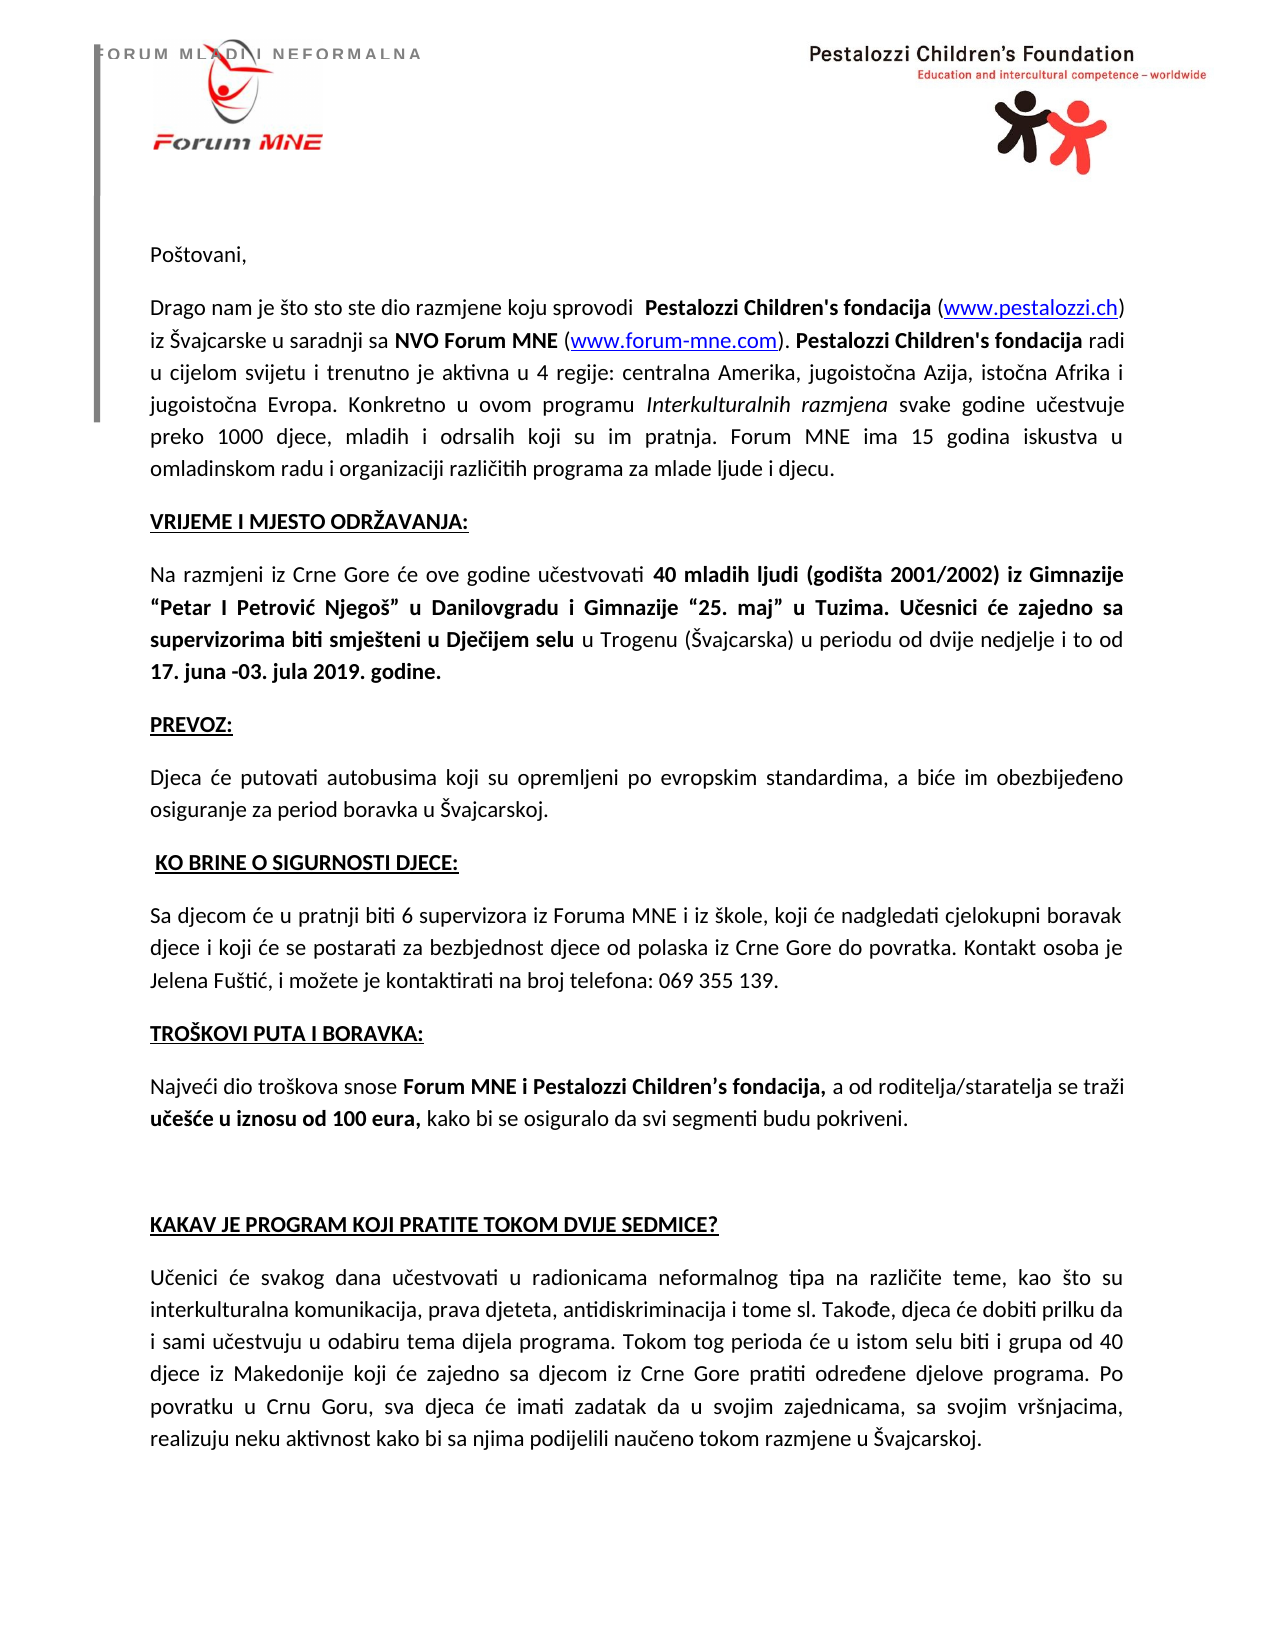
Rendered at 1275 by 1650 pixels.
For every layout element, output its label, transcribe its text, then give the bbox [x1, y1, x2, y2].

picture [318, 50, 323, 58]
text VRIJEME I MJESTO ODRŽAVANJA: [150, 507, 1125, 536]
text KAKAV JE PROGRAM KOJI PRATITE TOKOM DVIJE SEDMICE? [150, 1210, 1125, 1238]
picture [154, 40, 323, 150]
text PREVOZ: [150, 710, 1125, 738]
text Poštovani, [150, 241, 1125, 268]
text Na razmjeni iz Crne Gore će ove godine učestvovati 40 mladih ljudi (godišta 2001/2002) iz Gimnazije “Petar I Petrović Njegoš” u Danilovgradu i Gimnazije “25. maj” u Tuzima. Učesnici će zajedno sa supervizorima biti smješteni u Dječijem selu u Trogenu (Švajcarska) u periodu od dvije nedjelje i to od 17. juna -03. jula 2019. godine. [150, 561, 1125, 685]
text Drago nam je što sto ste dio razmjene koju sprovodi Pestalozzi Children's fondacija (www.pestalozzi.ch) iz Švajcarske u saradnji sa NVO Forum MNE (www.forum-mne.com). Pestalozzi Children's fondacija radi u cijelom svijetu i trenutno je aktivna u 4 regije: centralna Amerika, jugoistočna Azija, istočna Afrika i jugoistočna Evropa. Konkretno u ovom programu Interkulturalnih razmjena svake godine učestvuje preko 1000 djece, mladih i odrsalih koji su im pratnja. Forum MNE ima 15 godina iskustva u omladinskom radu i organizaciji različitih programa za mlade ljude i djecu. [150, 293, 1125, 482]
text Učenici će svakog dana učestvovati u radionicama neformalnog tipa na različite teme, kao što su interkulturalna komunikacija, prava djeteta, antidiskriminacija i tome sl. Takođe, djeca će dobiti prilku da i sami učestvuju u odabiru tema dijela programa. Tokom tog perioda će u istom selu biti i grupa od 40 djece iz Makedonije koji će zajedno sa djecom iz Crne Gore pratiti određene djelove programa. Po povratku u Crnu Goru, sva djeca će imati zadatak da u svojim zajednicama, sa svojim vršnjacima, realizuju neku aktivnost kako bi sa njima podijelili naučeno tokom razmjene u Švajcarskoj. [150, 1263, 1125, 1452]
text Najveći dio troškova snose Forum MNE i Pestalozzi Children’s fondacija, a od roditelja/staratelja se traži učešće u iznosu od 100 eura, kako bi se osiguralo da svi segmenti budu pokriveni. [150, 1072, 1125, 1132]
picture [801, 37, 1215, 187]
text Sa djecom će u pratnji biti 6 supervizora iz Foruma MNE i iz škole, koji će nadgledati cjelokupni boravak djece i koji će se postarati za bezbjednost djece od polaska iz Crne Gore do povratka. Kontakt osoba je Jelena Fuštić, i možete je kontaktirati na broj telefona: 069 355 139. [150, 901, 1125, 994]
text TROŠKOVI PUTA I BORAVKA: [150, 1019, 1125, 1047]
text Djeca će putovati autobusima koji su opremljeni po evropskim standardima, a biće im obezbijeđeno osiguranje za period boravka u Švajcarskoj. [150, 763, 1125, 823]
text KO BRINE O SIGURNOSTI DJECE: [150, 848, 1125, 876]
